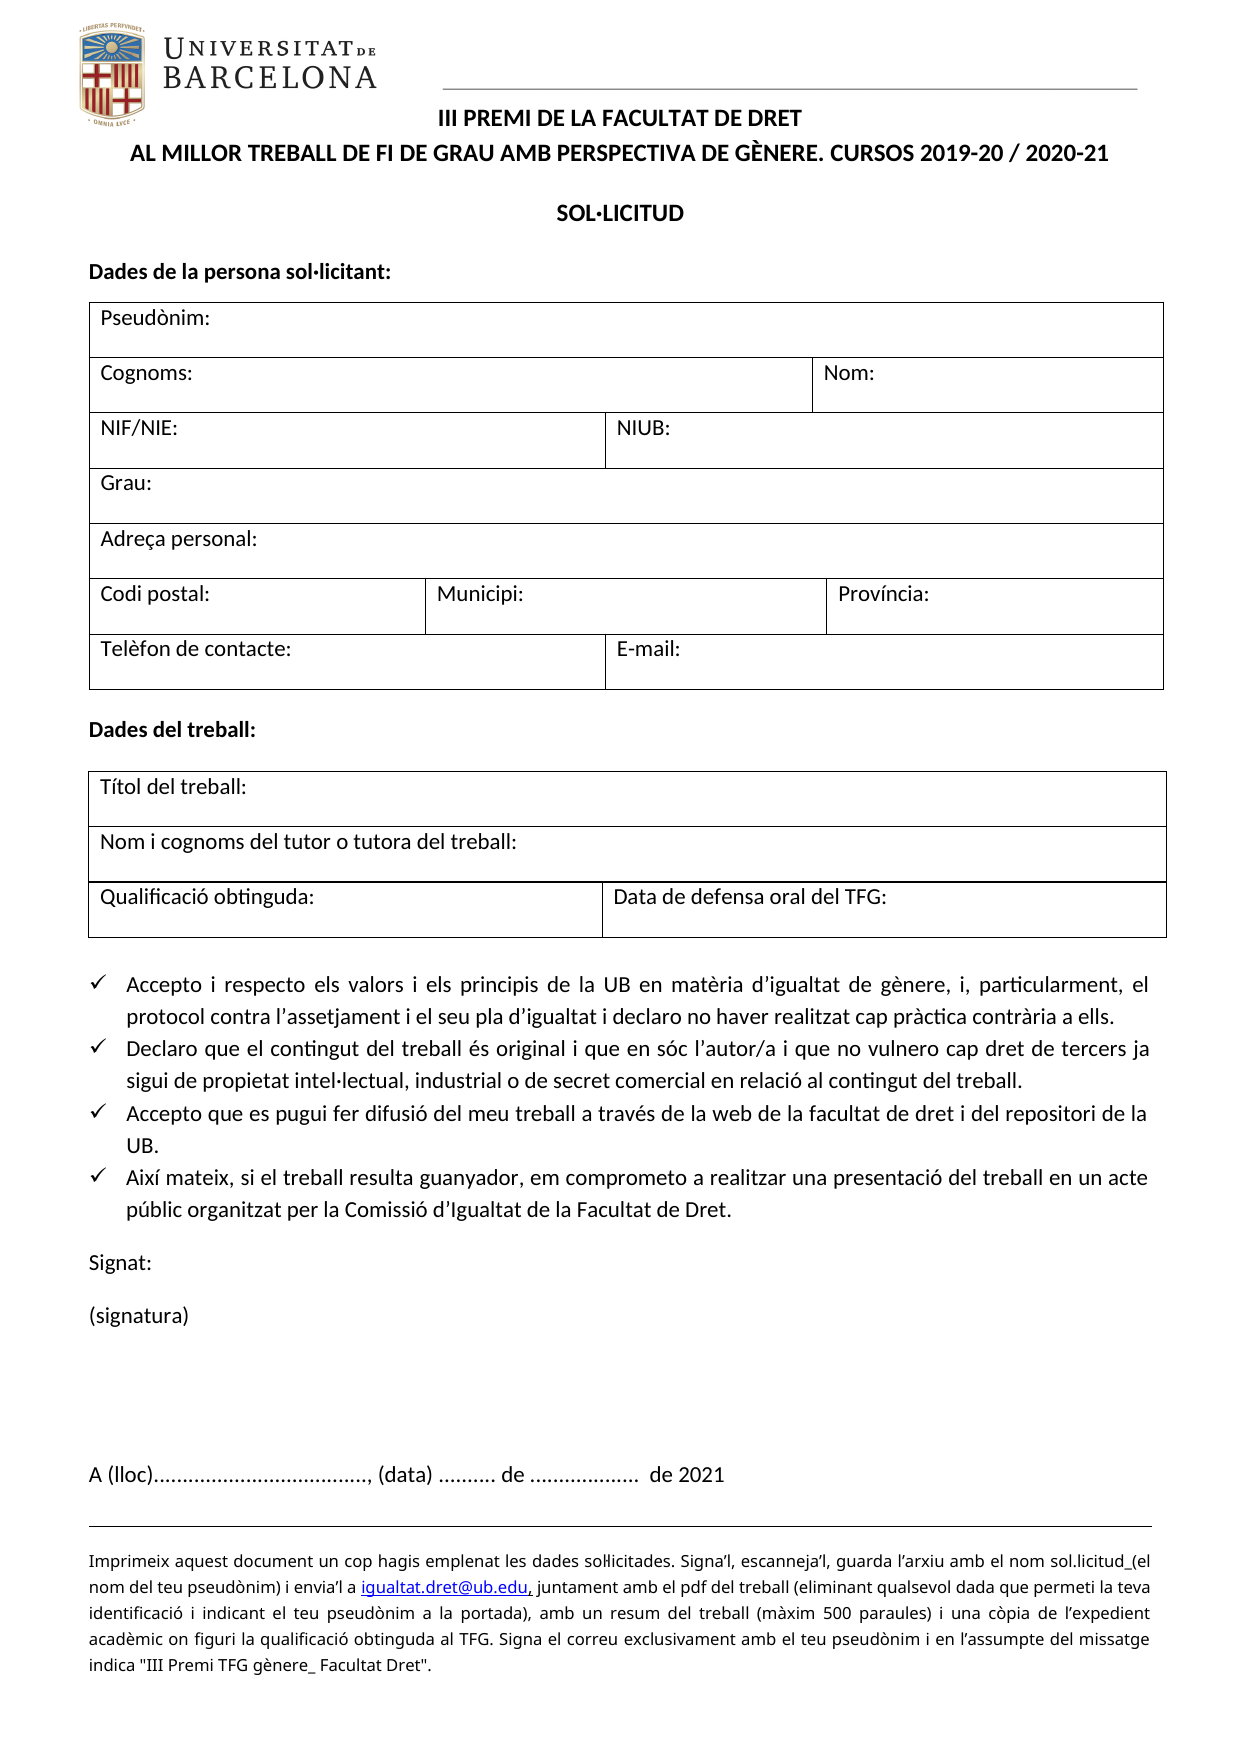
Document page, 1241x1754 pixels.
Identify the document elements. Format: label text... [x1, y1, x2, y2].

table_cell Cognoms: [90, 358, 812, 412]
text A (lloc)....................................., (data) .......... de ................... de 2021 [89, 1460, 1152, 1488]
table_cell Província: [827, 579, 1163, 633]
list Accepto que es pugui fer difusió del meu treball a través de la web de la facultat de dret i del repositori de la UB. [89, 1099, 1152, 1159]
list Declaro que el contingut del treball és original i que en sóc l’autor/a i que no vulnero cap dret de tercers ja sigui de propietat intel·lectual, industrial o de secret comercial en relació al contingut del treball. [89, 1034, 1152, 1094]
text Imprimeix aquest document un cop hagis emplenat les dades sol·licitades. Signa’l, escanneja’l, guarda l’arxiu amb el nom sol.licitud_(el nom del teu pseudònim) i envia’l a igualtat.dret@ub.edu, juntament amb el pdf del treball (eliminant qualsevol dada que permeti la teva identificació i indicant el teu pseudònim a la portada), amb un resum del treball (màxim 500 paraules) i una còpia de l’expedient acadèmic on figuri la qualificació obtinguda al TFG. Signa el correu exclusivament amb el teu pseudònim i en l’assumpte del missatge indica "III Premi TFG gènere_ Facultat Dret". [89, 1549, 1152, 1676]
list Així mateix, si el treball resulta guanyador, em comprometo a realitzar una presentació del treball en un acte públic organitzat per la Comissió d’Igualtat de la Facultat de Dret. [89, 1163, 1152, 1223]
table_header Pseudònim: [90, 303, 1163, 357]
table_cell Nom: [813, 358, 1163, 412]
text AL MILLOR TREBALL DE FI DE GRAU AMB PERSPECTIVA DE GÈNERE. CURSOS 2019-20 / 2020-21 [89, 137, 1152, 167]
text Signat: [89, 1248, 1152, 1276]
text Dades de la persona sol·licitant: [89, 257, 1152, 285]
table_cell Telèfon de contacte: [90, 635, 605, 689]
table_cell Grau: [90, 469, 1163, 523]
table_cell Codi postal: [90, 579, 425, 633]
table_cell Municipi: [426, 579, 826, 633]
table_cell Qualificació obtinguda: [89, 883, 602, 937]
table_cell NIF/NIE: [90, 413, 605, 467]
table_header Títol del treball: [89, 772, 1166, 826]
picture [50, 0, 1241, 161]
table_cell Nom i cognoms del tutor o tutora del treball: [89, 827, 1166, 881]
table_cell Data de defensa oral del TFG: [603, 883, 1166, 937]
list Accepto i respecto els valors i els principis de la UB en matèria d’igualtat de gènere, i, particularment, el protocol contra l’assetjament i el seu pla d’igualtat i declaro no haver realitzat cap pràctica contrària a ells. [89, 970, 1152, 1030]
text (signatura) [89, 1301, 1152, 1329]
table_cell NIUB: [606, 413, 1163, 467]
table_cell E-mail: [606, 635, 1163, 689]
table_cell Adreça personal: [90, 524, 1163, 578]
text Dades del treball: [89, 715, 1152, 743]
text SOL·LICITUD [89, 197, 1152, 227]
text III PREMI DE LA FACULTAT DE DRET [89, 102, 1152, 132]
